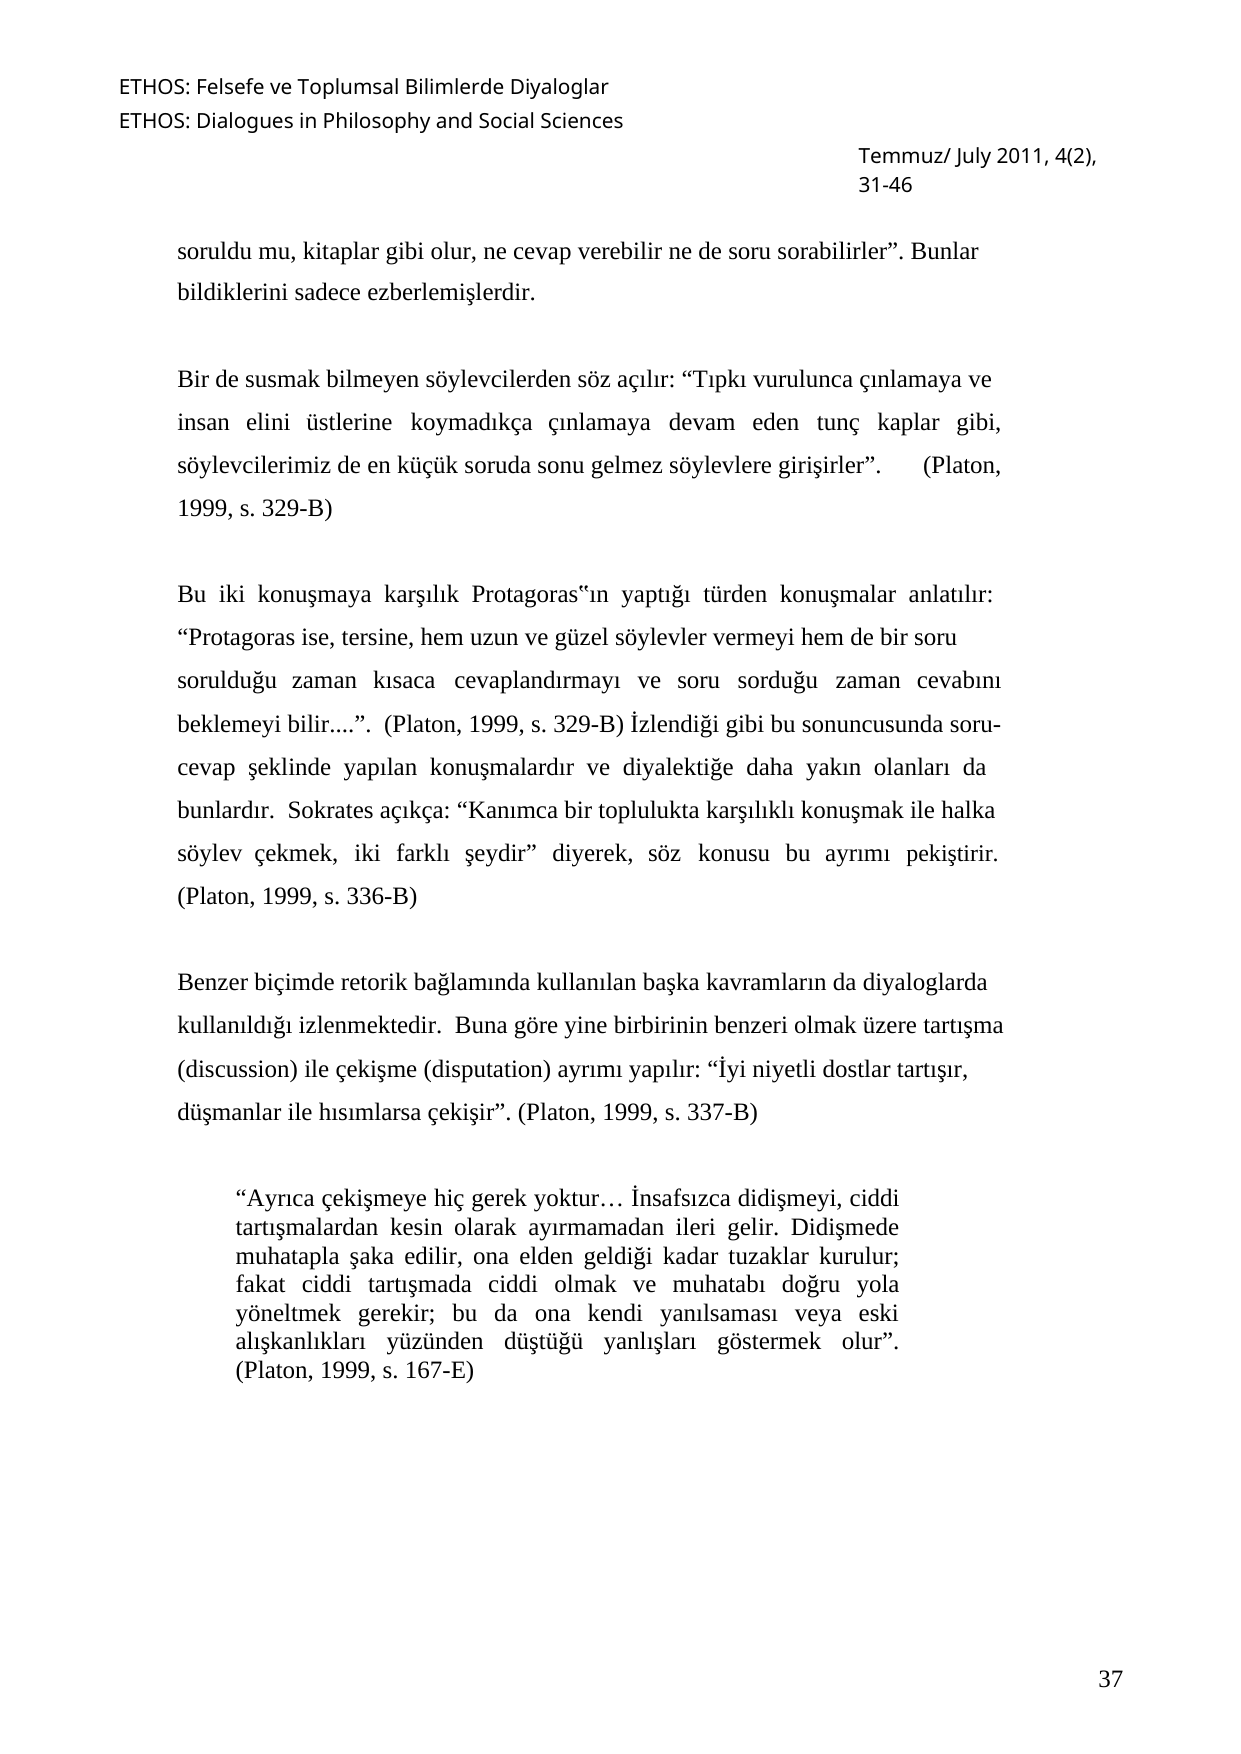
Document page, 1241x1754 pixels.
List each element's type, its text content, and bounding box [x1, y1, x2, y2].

text 37 [119, 1664, 1123, 1693]
text bunlardır. Sokrates açıkça: “Kanımca bir toplulukta karşılıklı konuşmak ile halka [177, 795, 1123, 824]
text (Platon, 1999, s. 336-B) [177, 881, 1123, 910]
text kullanıldığı izlenmektedir. Buna göre yine birbirinin benzeri olmak üzere tartışma [177, 1011, 1123, 1039]
text Bir de susmak bilmeyen söylevcilerden söz açılır: “Tıpkı vurulunca çınlamaya ve [177, 364, 1123, 392]
text ETHOS: Felsefe ve Toplumsal Bilimlerde Diyaloglar [119, 72, 1123, 100]
text “Ayrıca çekişmeye hiç gerek yoktur… İnsafsızca didişmeyi, ciddi tartışmalardan kesin olarak ayırmamadan ileri gelir. Didişmede muhatapla şaka edilir, ona elden geldiği kadar tuzaklar kurulur; fakat ciddi tartışmada ciddi olmak ve muhatabı doğru yola yöneltmek gerekir; bu da ona kendi yanılsaması veya eski alışkanlıkları yüzünden düştüğü yanlışları göstermek olur”. (Platon, 1999, s. 167-E) [235, 1184, 900, 1384]
text (discussion) ile çekişme (disputation) ayrımı yapılır: “İyi niyetli dostlar tartışır, [177, 1054, 1123, 1082]
text insan elini üstlerine koymadıkça çınlamaya devam eden tunç kaplar gibi, [177, 407, 1123, 436]
text Bu iki konuşmaya karşılık Protagoras‟ın yaptığı türden konuşmalar anlatılır: [177, 579, 1123, 608]
text soruldu mu, kitaplar gibi olur, ne cevap verebilir ne de soru sorabilirler”. Bunlar bildiklerini sadece ezberlemişlerdir. [177, 236, 1004, 306]
text Benzer biçimde retorik bağlamında kullanılan başka kavramların da diyaloglarda [177, 967, 1123, 996]
text ETHOS: Dialogues in Philosophy and Social Sciences [119, 106, 1123, 135]
text beklemeyi bilir....”. (Platon, 1999, s. 329-B) İzlendiği gibi bu sonuncusunda soru- [177, 709, 1123, 737]
text 1999, s. 329-B) [177, 493, 1123, 522]
text düşmanlar ile hısımlarsa çekişir”. (Platon, 1999, s. 337-B) [177, 1097, 1123, 1126]
text Temmuz/ July 2011, 4(2), 31-46 [858, 141, 1123, 198]
text cevap şeklinde yapılan konuşmalardır ve diyalektiğe daha yakın olanları da [177, 752, 1123, 781]
text sorulduğu zaman kısaca cevaplandırmayı ve soru sorduğu zaman cevabını [177, 666, 1123, 694]
text söylev çekmek, iki farklı şeydir” diyerek, söz konusu bu ayrımı pekiştirir. [177, 838, 1123, 867]
text söylevcilerimiz de en küçük soruda sonu gelmez söylevlere girişirler”. (Platon, [177, 450, 1123, 479]
text “Protagoras ise, tersine, hem uzun ve güzel söylevler vermeyi hem de bir soru [177, 622, 1123, 651]
